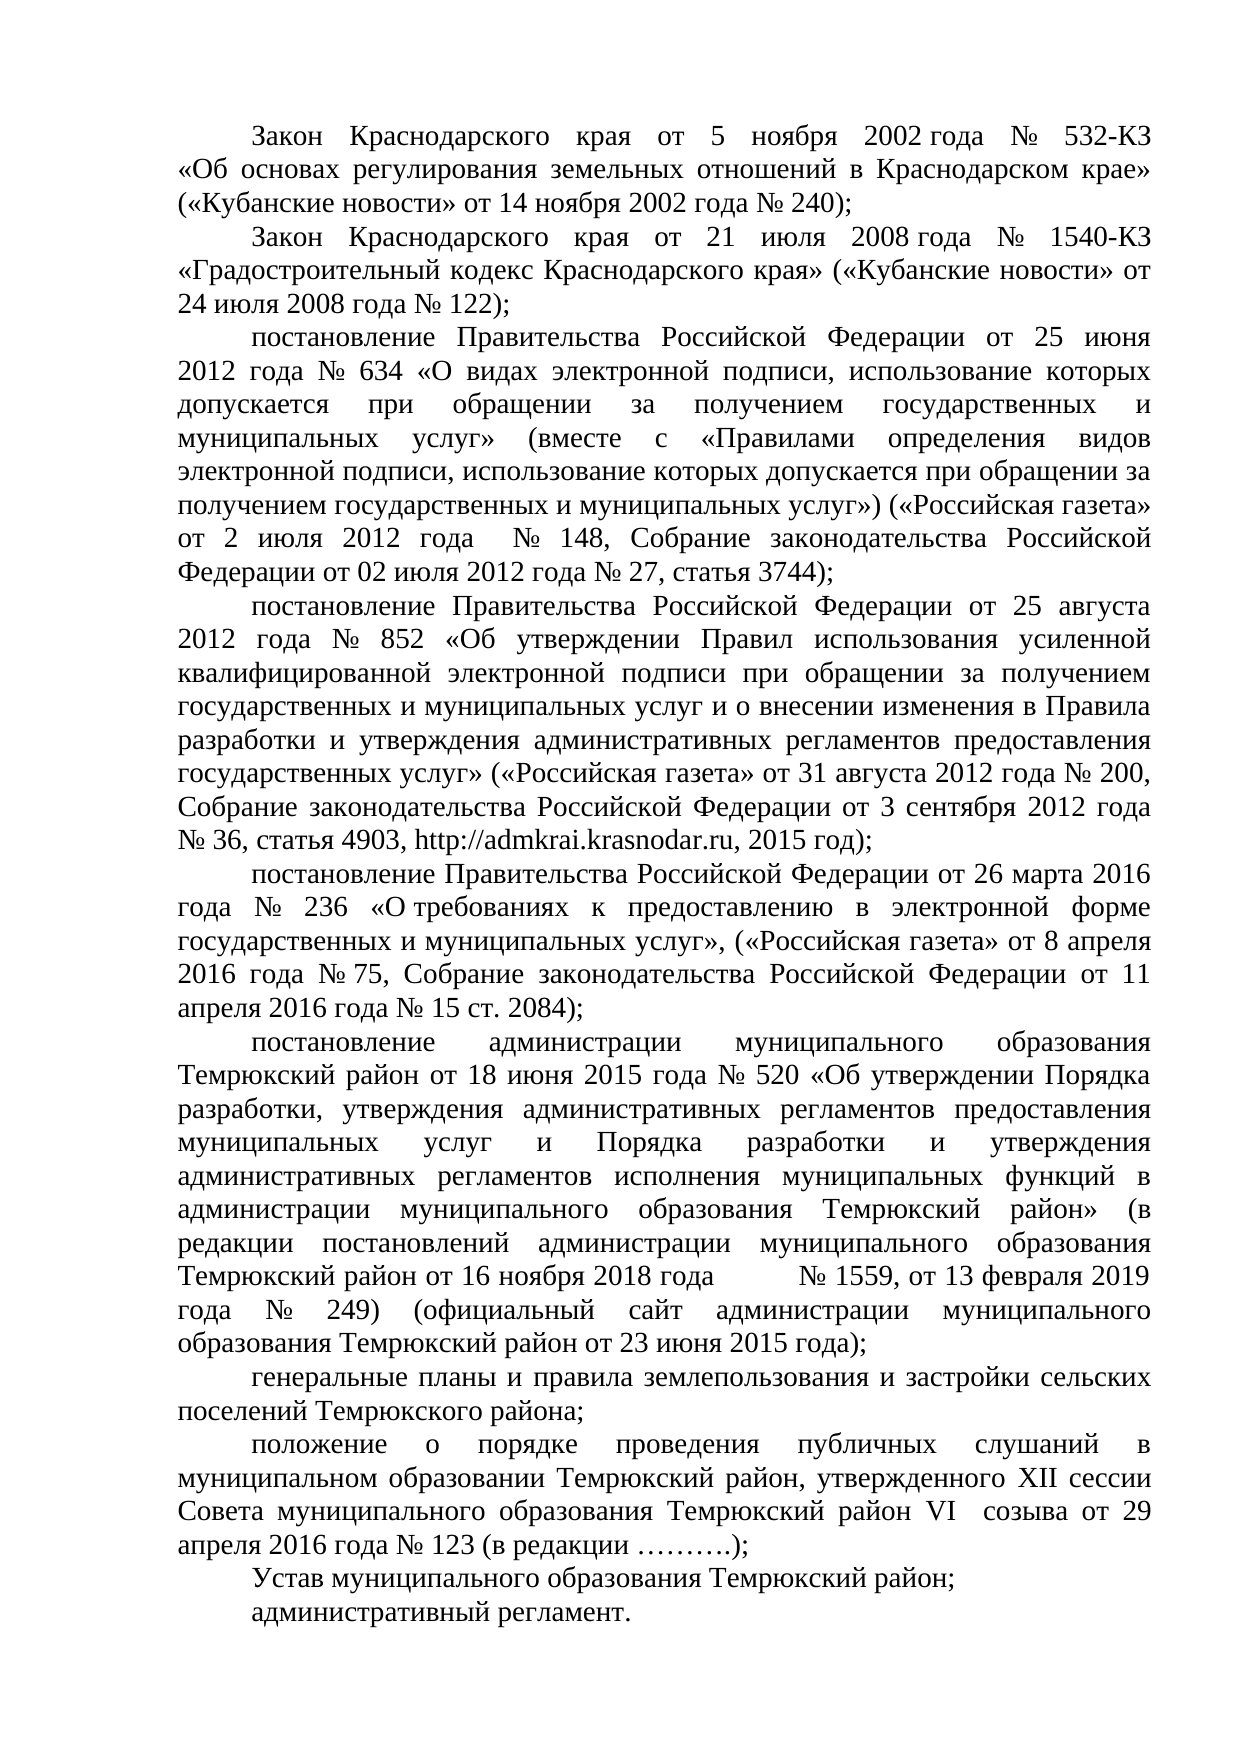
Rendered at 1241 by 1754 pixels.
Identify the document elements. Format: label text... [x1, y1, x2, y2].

text Устав муниципального образования Темрюкский район; [177, 1560, 1152, 1594]
text постановление Правительства Российской Федерации от 25 июня 2012 года № 634 «О видах электронной подписи, использование которых допускается при обращении за получением государственных и муниципальных услуг» (вместе с «Правилами определения видов электронной подписи, использование которых допускается при обращении за получением государственных и муниципальных услуг») («Российская газета» от 2 июля 2012 года № 148, Собрание законодательства Российской Федерации от 02 июля 2012 года № 27, статья 3744); [177, 319, 1152, 588]
text Закон Краснодарского края от 5 ноября 2002 года № 532-КЗ «Об основах регулирования земельных отношений в Краснодарском крае» («Кубанские новости» от 14 ноября 2002 года № 240); [177, 118, 1152, 219]
text постановление администрации муниципального образования Темрюкский район от 18 июня 2015 года № 520 «Об утверждении Порядка разработки, утверждения административных регламентов предоставления муниципальных услуг и Порядка разработки и утверждения административных регламентов исполнения муниципальных функций в администрации муниципального образования Темрюкский район» (в редакции постановлений администрации муниципального образования Темрюкский район от 16 ноября 2018 года № 1559, от 13 февраля 2019 года № 249) (официальный сайт администрации муниципального образования Темрюкский район от 23 июня 2015 года); [177, 1024, 1152, 1359]
text постановление Правительства Российской Федерации от 25 августа 2012 года № 852 «Об утверждении Правил использования усиленной квалифицированной электронной подписи при обращении за получением государственных и муниципальных услуг и о внесении изменения в Правила разработки и утверждения административных регламентов предоставления государственных услуг» («Российская газета» от 31 августа 2012 года № 200, Собрание законодательства Российской Федерации от 3 сентября 2012 года № 36, статья 4903, http://admkrai.krasnodar.ru, 2015 год); [177, 588, 1152, 856]
text Закон Краснодарского края от 21 июля 2008 года № 1540-КЗ «Градостроительный кодекс Краснодарского края» («Кубанские новости» от 24 июля 2008 года № 122); [177, 219, 1152, 319]
text генеральные планы и правила землепользования и застройки сельских поселений Темрюкского района; [177, 1359, 1152, 1426]
text постановление Правительства Российской Федерации от 26 марта 2016 года № 236 «О требованиях к предоставлению в электронной форме государственных и муниципальных услуг», («Российская газета» от 8 апреля 2016 года № 75, Собрание законодательства Российской Федерации от 11 апреля 2016 года № 15 ст. 2084); [177, 856, 1152, 1024]
text административный регламент. [177, 1594, 1152, 1627]
text положение о порядке проведения публичных слушаний в муниципальном образовании Темрюкский район, утвержденного XII сессии Совета муниципального образования Темрюкский район VI созыва от 29 апреля 2016 года № 123 (в редакции ……….); [177, 1426, 1152, 1560]
